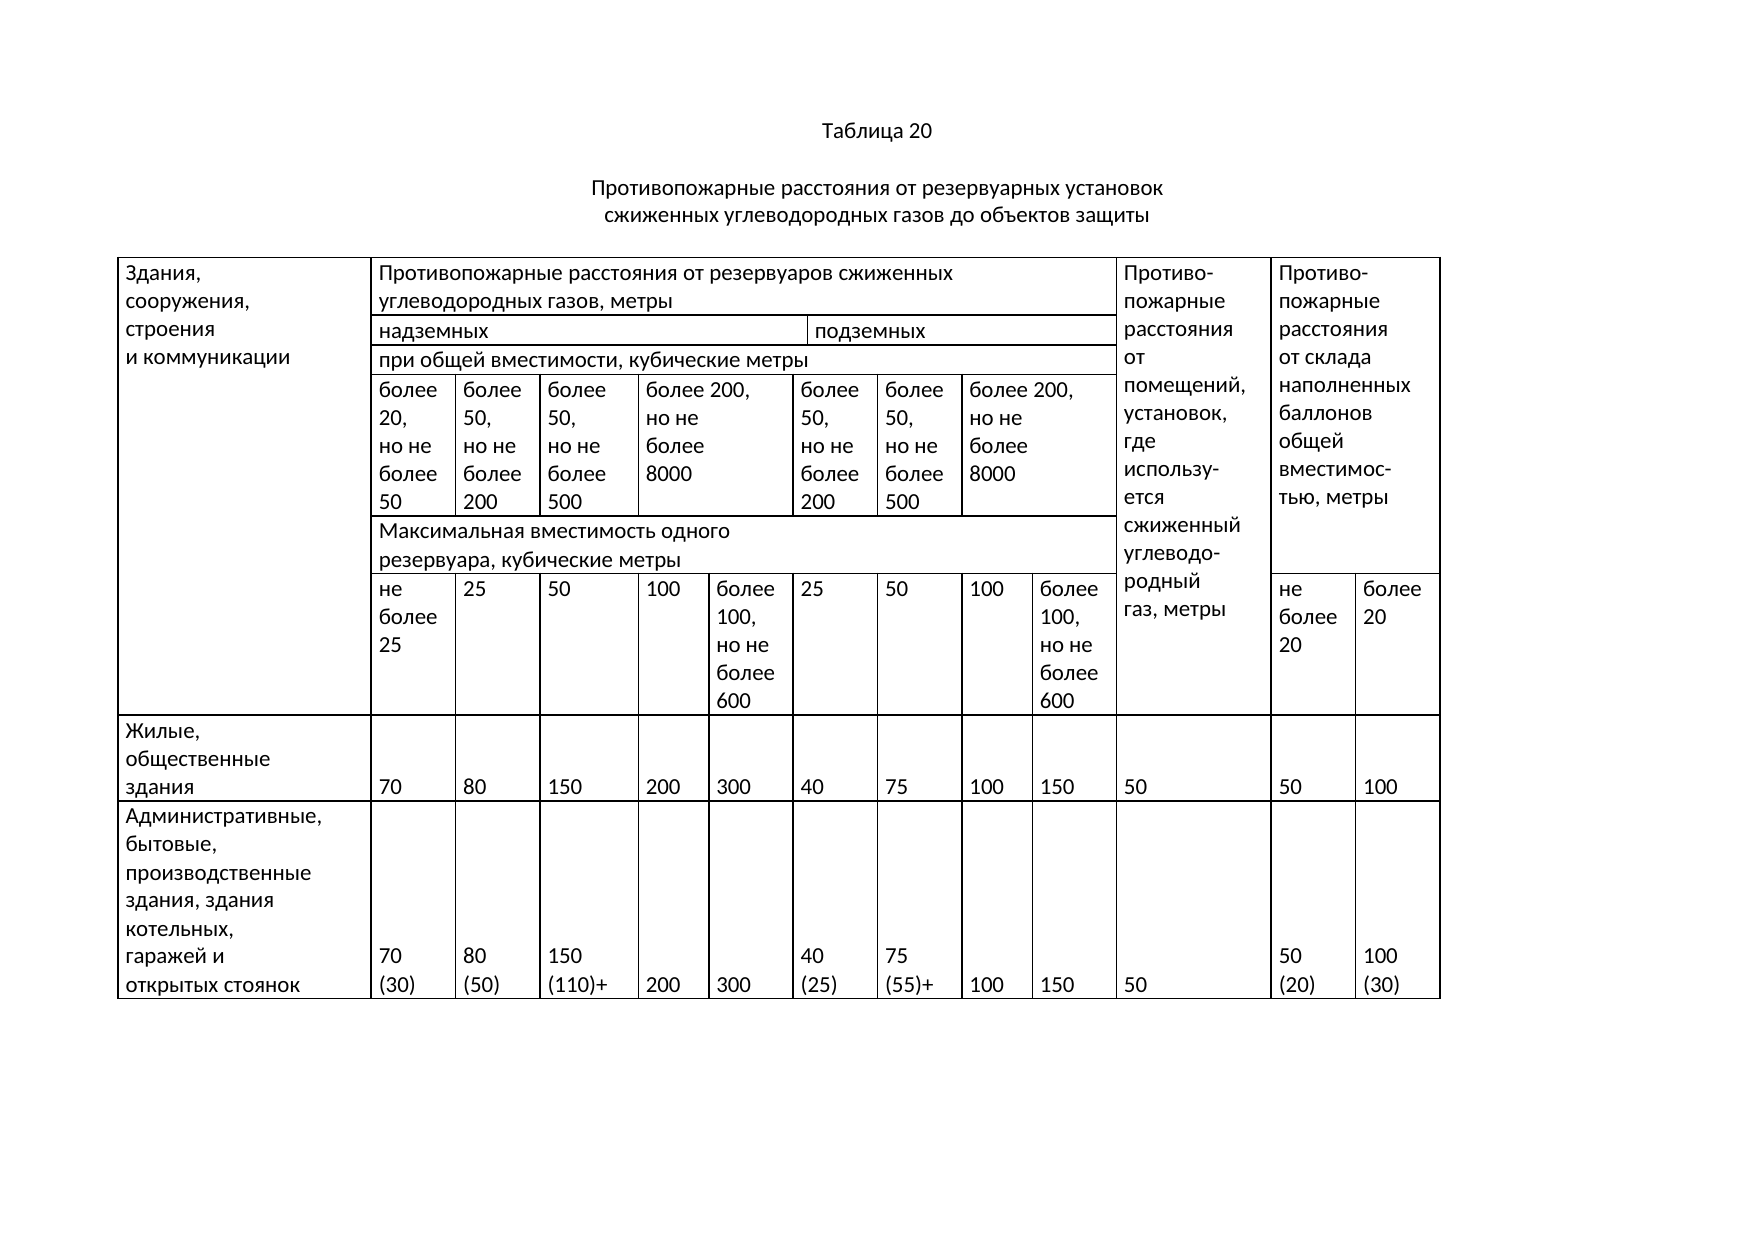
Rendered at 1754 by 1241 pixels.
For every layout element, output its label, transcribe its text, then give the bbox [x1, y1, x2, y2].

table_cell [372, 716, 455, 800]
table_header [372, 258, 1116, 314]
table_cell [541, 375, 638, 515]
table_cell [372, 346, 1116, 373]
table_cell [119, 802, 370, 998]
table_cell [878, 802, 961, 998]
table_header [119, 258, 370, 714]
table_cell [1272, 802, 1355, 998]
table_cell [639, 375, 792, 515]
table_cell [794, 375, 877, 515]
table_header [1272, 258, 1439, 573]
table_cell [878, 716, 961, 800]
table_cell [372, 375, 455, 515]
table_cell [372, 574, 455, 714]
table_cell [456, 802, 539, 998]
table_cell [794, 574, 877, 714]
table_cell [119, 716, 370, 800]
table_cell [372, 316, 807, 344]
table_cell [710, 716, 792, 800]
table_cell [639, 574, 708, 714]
text Противопожарные расстояния от резервуарных установок [118, 173, 1636, 201]
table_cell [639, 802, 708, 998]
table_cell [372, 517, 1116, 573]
text Таблица 20 [118, 117, 1636, 144]
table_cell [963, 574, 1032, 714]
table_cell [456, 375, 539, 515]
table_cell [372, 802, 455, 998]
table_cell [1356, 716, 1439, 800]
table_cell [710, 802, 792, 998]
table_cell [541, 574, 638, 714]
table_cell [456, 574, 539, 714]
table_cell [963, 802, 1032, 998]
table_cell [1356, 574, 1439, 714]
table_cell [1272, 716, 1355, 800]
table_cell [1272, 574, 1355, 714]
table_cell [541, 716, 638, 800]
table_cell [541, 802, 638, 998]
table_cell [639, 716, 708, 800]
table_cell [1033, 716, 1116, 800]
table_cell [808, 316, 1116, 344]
text сжиженных углеводородных газов до объектов защиты [118, 201, 1636, 229]
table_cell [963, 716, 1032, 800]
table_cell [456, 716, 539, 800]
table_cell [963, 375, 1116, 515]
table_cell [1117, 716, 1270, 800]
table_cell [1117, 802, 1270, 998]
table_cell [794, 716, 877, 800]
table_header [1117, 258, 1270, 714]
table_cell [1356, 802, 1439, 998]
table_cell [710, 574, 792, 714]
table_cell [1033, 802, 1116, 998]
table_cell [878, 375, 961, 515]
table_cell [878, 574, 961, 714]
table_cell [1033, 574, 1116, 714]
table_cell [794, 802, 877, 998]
